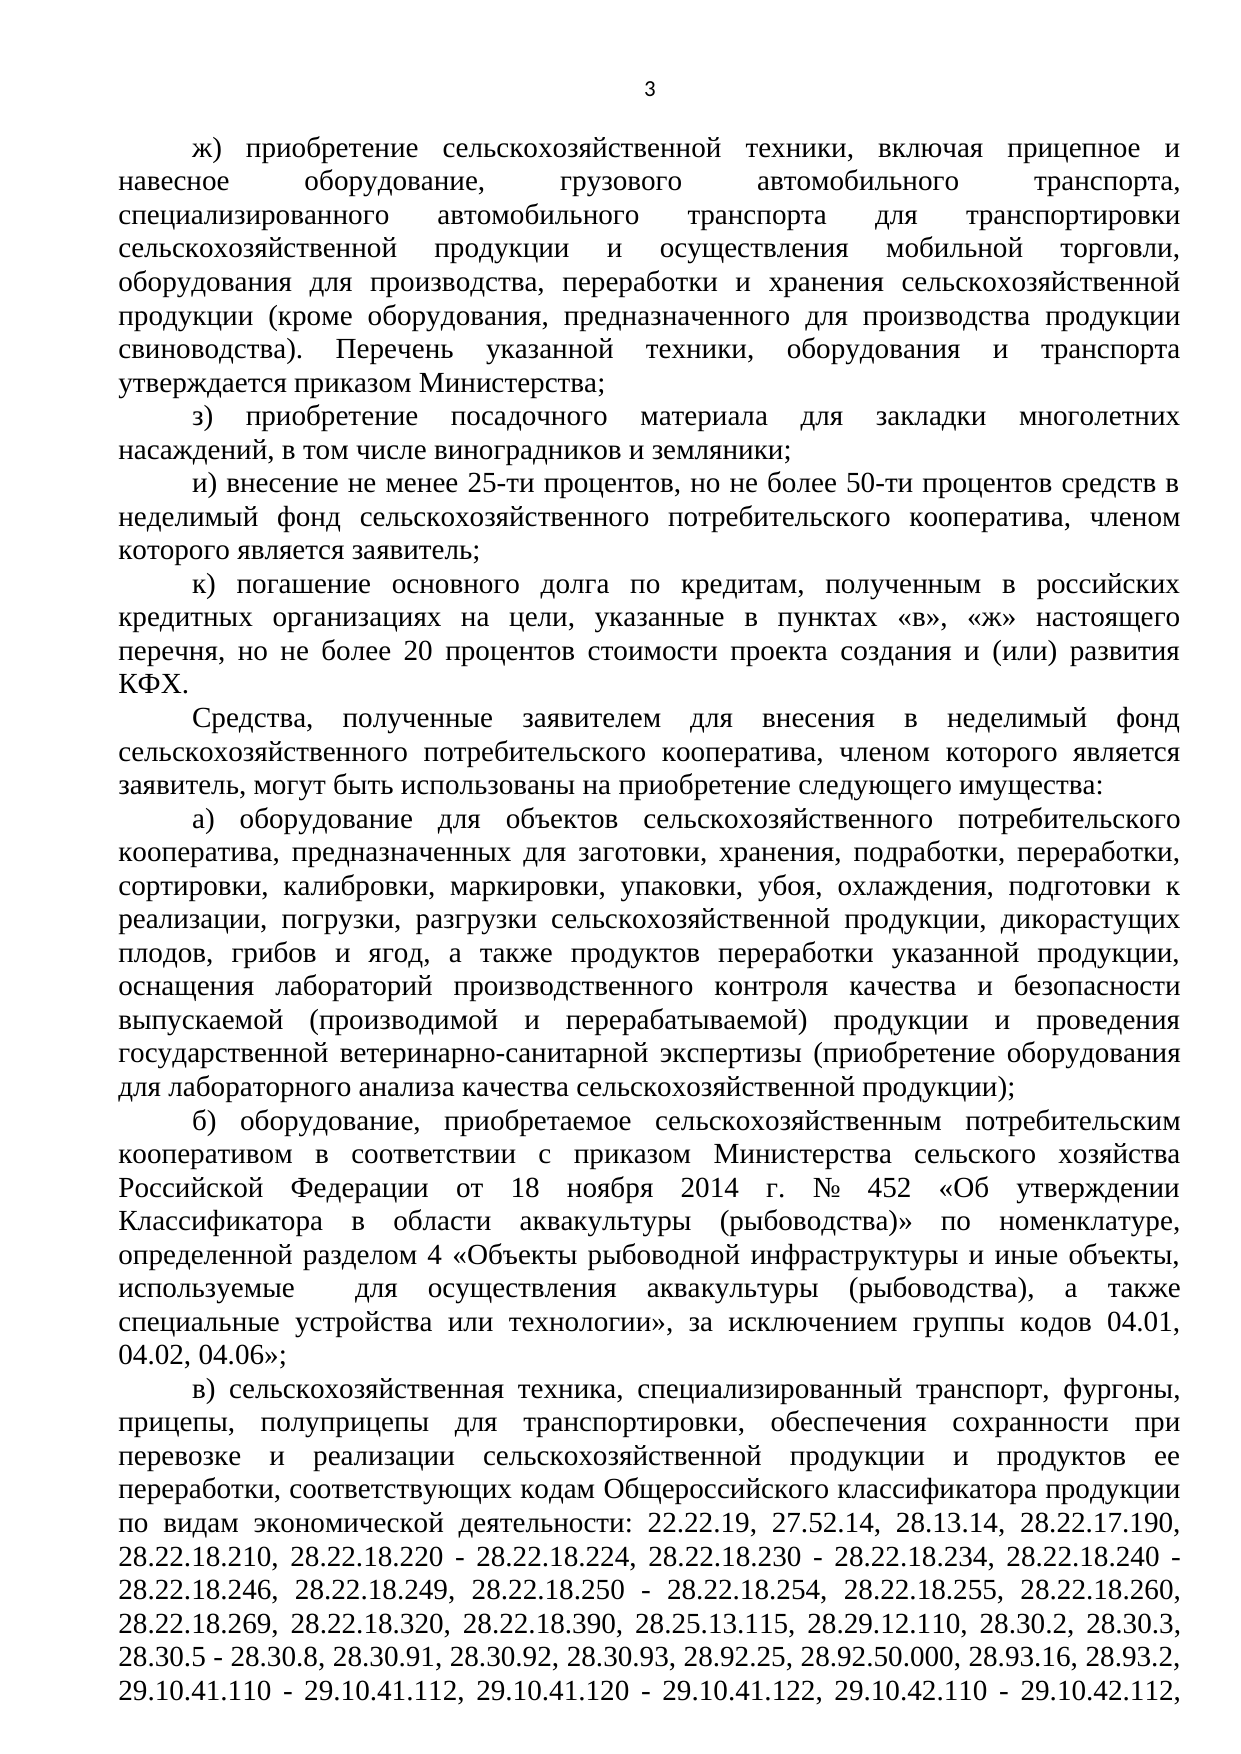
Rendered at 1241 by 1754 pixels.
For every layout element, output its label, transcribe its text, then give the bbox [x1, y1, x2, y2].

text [118, 1371, 1181, 1706]
text з) приобретение посадочного материала для закладки многолетних насаждений, в том числе виноградников и земляники; [118, 398, 1181, 465]
text и) внесение не менее 25-ти процентов, но не более 50-ти процентов средств в неделимый фонд сельскохозяйственного потребительского кооператива, членом которого является заявитель; [118, 465, 1181, 566]
text к) погашение основного долга по кредитам, полученным в российских кредитных организациях на цели, указанные в пунктах «в», «ж» настоящего перечня, но не более 20 процентов стоимости проекта создания и (или) развития КФХ. [118, 566, 1181, 700]
text б) оборудование, приобретаемое сельскохозяйственным потребительским кооперативом в соответствии с приказом Министерства сельского хозяйства Российской Федерации от 18 ноября 2014 г. № 452 «Об утверждении Классификатора в области аквакультуры (рыбоводства)» по номенклатуре, определенной разделом 4 «Объекты рыбоводной инфраструктуры и иные объекты, используемые для осуществления аквакультуры (рыбоводства), а также специальные устройства или технологии», за исключением группы кодов 04.01, 04.02, 04.06»; [118, 1103, 1181, 1371]
text ж) приобретение сельскохозяйственной техники, включая прицепное и навесное оборудование, грузового автомобильного транспорта, специализированного автомобильного транспорта для транспортировки сельскохозяйственной продукции и осуществления мобильной торговли, оборудования для производства, переработки и хранения сельскохозяйственной продукции (кроме оборудования, предназначенного для производства продукции свиноводства). Перечень указанной техники, оборудования и транспорта утверждается приказом Министерства; [118, 130, 1181, 398]
text Средства, полученные заявителем для внесения в неделимый фонд сельскохозяйственного потребительского кооператива, членом которого является заявитель, могут быть использованы на приобретение следующего имущества: [118, 700, 1181, 801]
text а) оборудование для объектов сельскохозяйственного потребительского кооператива, предназначенных для заготовки, хранения, подработки, переработки, сортировки, калибровки, маркировки, упаковки, убоя, охлаждения, подготовки к реализации, погрузки, разгрузки сельскохозяйственной продукции, дикорастущих плодов, грибов и ягод, а также продуктов переработки указанной продукции, оснащения лабораторий производственного контроля качества и безопасности выпускаемой (производимой и перерабатываемой) продукции и проведения государственной ветеринарно-санитарной экспертизы (приобретение оборудования для лабораторного анализа качества сельскохозяйственной продукции); [118, 801, 1181, 1103]
